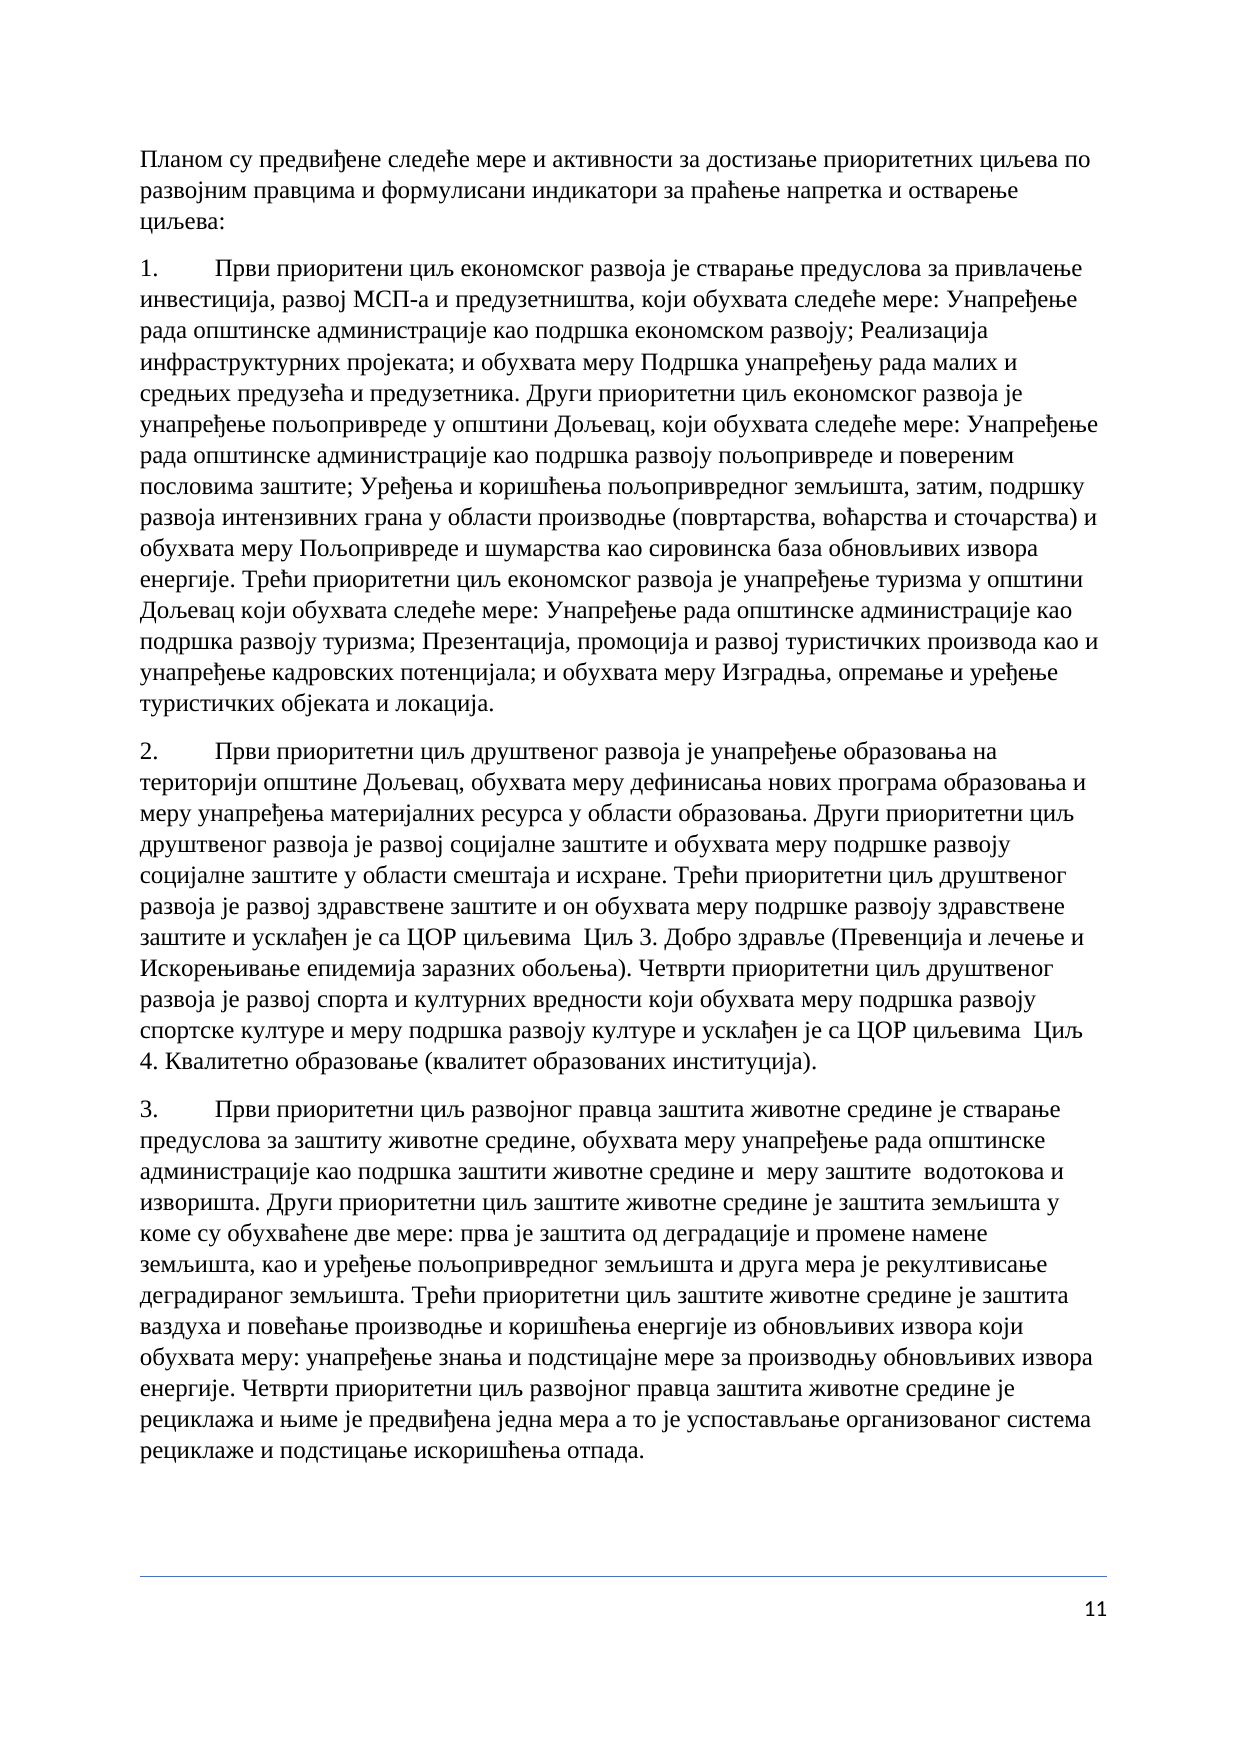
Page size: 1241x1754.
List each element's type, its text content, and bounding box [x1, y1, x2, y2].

text 3. Први приоритетни циљ развојног правца заштита животне средине је стварање предуслова за заштиту животне средине, обухвата меру унапређење рада општинске администрације као подршка заштити животне средине и меру заштите водотокова и изворишта. Други приоритетни циљ заштите животне средине је заштита земљишта у коме су обухваћене две мере: прва је заштита од деградације и промене намене земљишта, као и уређење пољопривредног земљишта и друга мера је рекултивисање деградираног земљишта. Трећи приоритетни циљ заштите животне средине је заштита ваздуха и повећање производње и коришћења енергије из обновљивих извора који обухвата меру: унапређење знања и подстицајне мере за производњу обновљивих извора енергије. Четврти приоритетни циљ развојног правца заштита животне средине је рециклажа и њиме је предвиђена једна мера а то је успостављање организованог система рециклаже и подстицање искоришћења отпада. [139, 1094, 1107, 1464]
text Планом су предвиђене следеће мере и активности за достизање приоритетних циљева по развојним правцима и формулисани индикатори за праћење напретка и остварење циљева: [139, 144, 1107, 234]
text 1. Први приоритени циљ економског развоја је стварање предуслова за привлачење инвестиција, развој МСП-а и предузетништва, који обухвата следеће мере: Унапређење рада општинске администрације као подршка економском развоју; Реализација инфраструктурних пројеката; и обухвата меру Подршка унапређењу рада малих и средњих предузећа и предузетника. Други приоритетни циљ економског развоја је унапређење пољопривреде у општини Дољевац, који обухвата следеће мере: Унапређење рада општинске администрације као подршка развоју пољопривреде и повереним пословима заштите; Уређења и коришћења пољопривредног земљишта, затим, подршку развоја интензивних грана у области производње (повртарства, воћарства и сточарства) и обухвата меру Пољопривреде и шумарства као сировинска база обновљивих извора енергије. Трећи приоритетни циљ економског развоја је унапређење туризма у општини Дољевац који обухвата следеће мере: Унапређење рада општинске администрације као подршка развоју туризма; Презентација, промоција и развој туристичких производа као и унапређење кадровских потенцијала; и обухвата меру Изградња, опремање и уређење туристичких објеката и локација. [139, 253, 1107, 717]
text 2. Први приоритетни циљ друштвеног развоја је унапређење образовања на територији општине Дољевац, обухвата меру дефинисања нових програма образовања и меру унапређења материјалних ресурса у области образовања. Други приоритетни циљ друштвеног развоја је развој социјалне заштите и обухвата меру подршке развоју социјалне заштите у области смештаја и исхране. Трећи приоритетни циљ друштвеног развоја је развој здравствене заштите и он обухвата меру подршке развоју здравствене заштите и усклађен је са ЦОР циљевима Циљ 3. Добро здравље (Превенција и лечење и Искорењивање епидемија заразних обољења). Четврти приоритетни циљ друштвеног развоја је развој спорта и културних вредности који обухвата меру подршка развоју спортске културе и меру подршка развоју културе и усклађен је са ЦОР циљевима Циљ 4. Квалитетно образовање (квалитет образованих институција). [139, 736, 1107, 1075]
